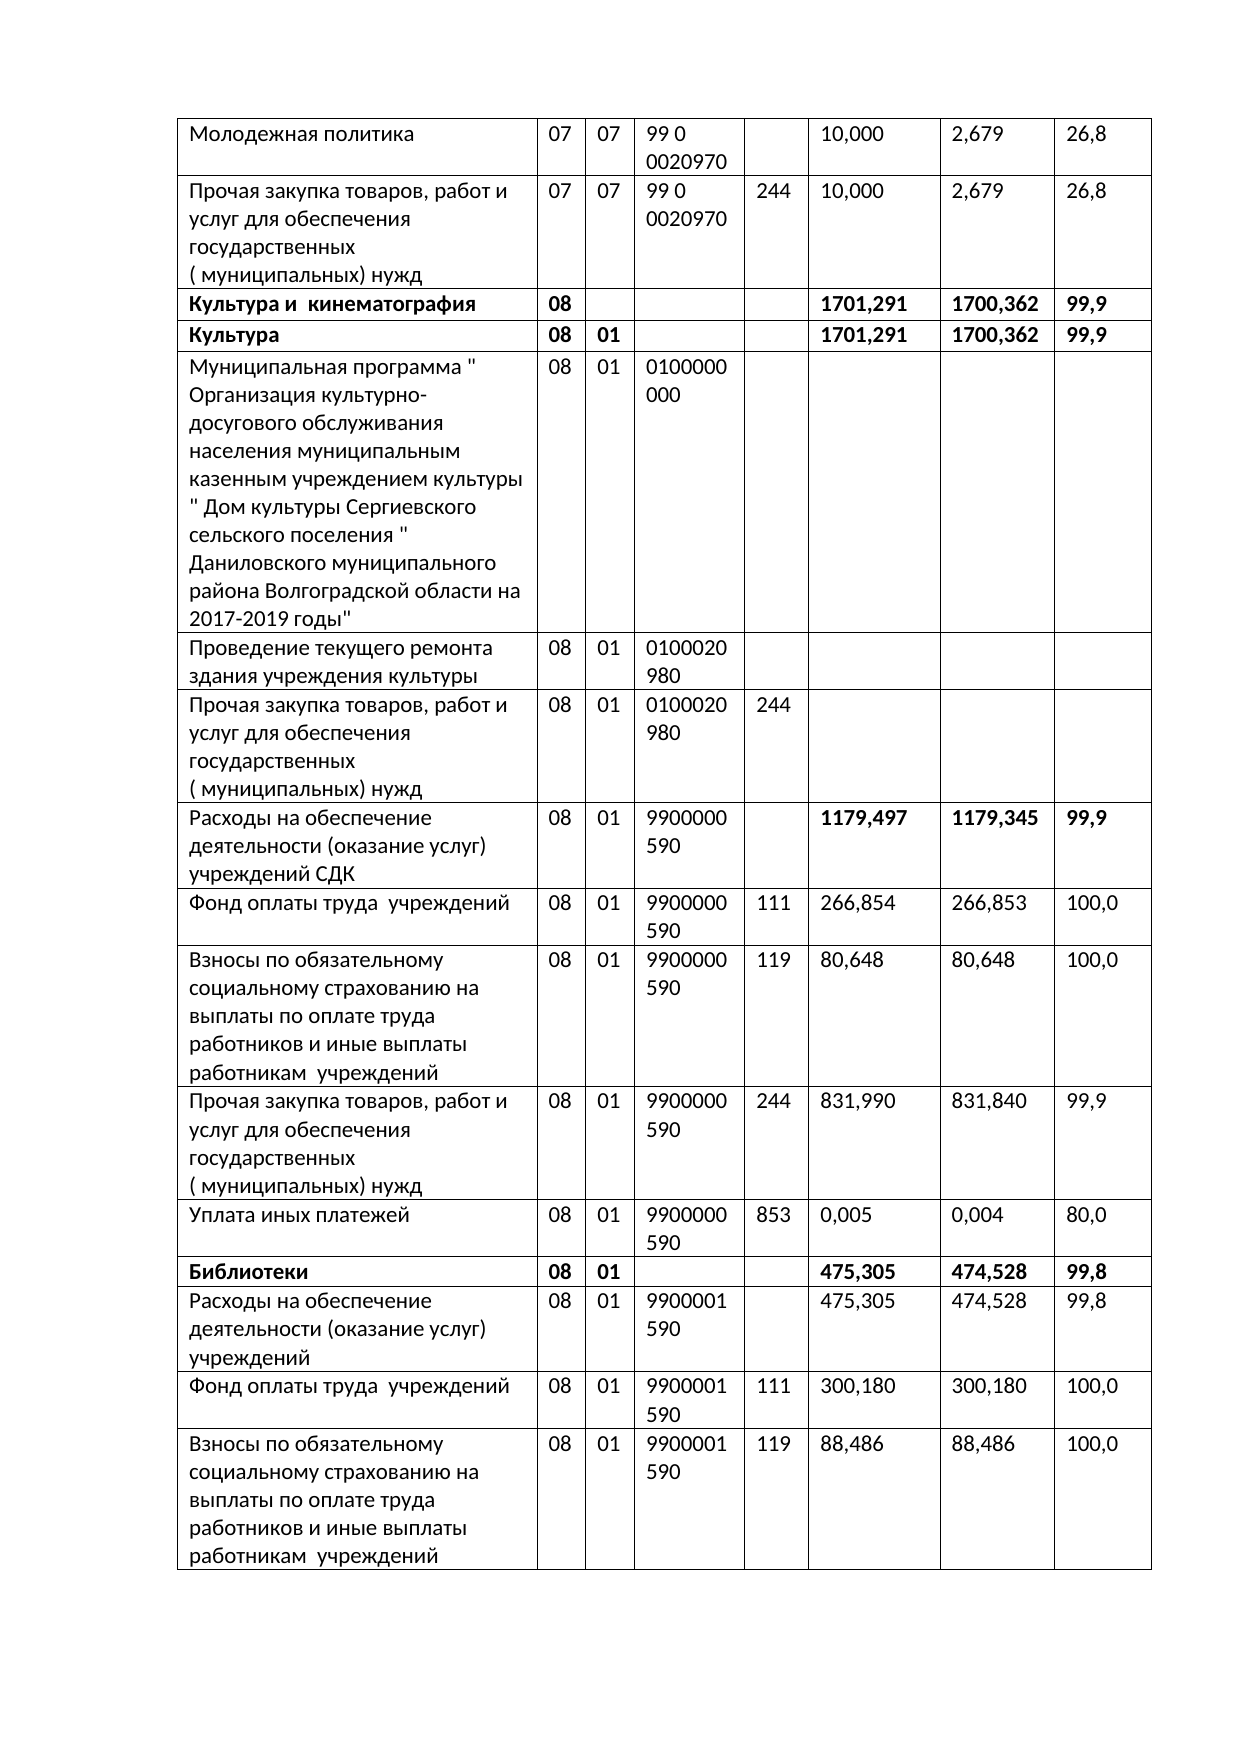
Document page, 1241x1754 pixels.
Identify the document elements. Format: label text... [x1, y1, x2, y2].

table_cell Прочая закупка товаров, работ и услуг для обеспечения государственных ( муниципальных) нужд [178, 1087, 537, 1199]
table_cell Культура и кинематография [178, 289, 537, 319]
table_cell 10,000 [809, 119, 940, 175]
table_cell Библиотеки [178, 1257, 537, 1286]
table_cell Культура [178, 321, 537, 351]
table_cell 08 [538, 946, 585, 1086]
table_cell Взносы по обязательному социальному страхованию на выплаты по оплате труда работников и иные выплаты работникам учреждений [178, 1429, 537, 1569]
table_cell 01 [586, 1200, 634, 1256]
table_cell [809, 690, 940, 802]
table_cell 244 [745, 690, 808, 802]
table_cell 01 [586, 1257, 634, 1286]
table_cell 99,9 [1055, 1087, 1151, 1199]
table_cell [941, 690, 1054, 802]
table_cell 1179,497 [809, 803, 940, 887]
table_cell 26,8 [1055, 119, 1151, 175]
table_cell 88,486 [941, 1429, 1054, 1569]
table_cell 2,679 [941, 119, 1054, 175]
table_cell 08 [538, 690, 585, 802]
table_cell 100,0 [1055, 1372, 1151, 1428]
table_cell 08 [538, 1257, 585, 1286]
table_cell 07 [586, 176, 634, 288]
table_cell 0100020980 [635, 633, 744, 689]
table_cell 100,0 [1055, 889, 1151, 944]
table_cell 9900000590 [635, 1087, 744, 1199]
table_cell 07 [538, 176, 585, 288]
table_cell 853 [745, 1200, 808, 1256]
table_cell 01 [586, 946, 634, 1086]
table_cell [635, 289, 744, 319]
table_cell 9900001590 [635, 1372, 744, 1428]
table_cell [1055, 690, 1151, 802]
table_cell 1179,345 [941, 803, 1054, 887]
table_cell 08 [538, 633, 585, 689]
table_cell 831,990 [809, 1087, 940, 1199]
table_cell [635, 321, 744, 351]
table_cell 08 [538, 803, 585, 887]
table_cell 119 [745, 1429, 808, 1569]
table_cell 10,000 [809, 176, 940, 288]
table_cell 475,305 [809, 1287, 940, 1371]
table_cell 08 [538, 1200, 585, 1256]
table_cell 0100020980 [635, 690, 744, 802]
table_cell 07 [538, 119, 585, 175]
table_cell 88,486 [809, 1429, 940, 1569]
table_cell 01 [586, 1372, 634, 1428]
table_cell 244 [745, 1087, 808, 1199]
table_cell 99,9 [1055, 803, 1151, 887]
table_cell 08 [538, 889, 585, 944]
table_cell 119 [745, 946, 808, 1086]
table_cell 474,528 [941, 1287, 1054, 1371]
table_cell [745, 119, 808, 175]
table_cell [586, 289, 634, 319]
table_cell [1055, 352, 1151, 632]
table_cell Уплата иных платежей [178, 1200, 537, 1256]
table_cell 01 [586, 633, 634, 689]
table_cell 08 [538, 1429, 585, 1569]
table_cell 99 0 0020970 [635, 176, 744, 288]
table_cell 80,648 [941, 946, 1054, 1086]
table_cell 01 [586, 352, 634, 632]
table_cell 1700,362 [941, 289, 1054, 319]
table_cell 244 [745, 176, 808, 288]
table_cell Расходы на обеспечение деятельности (оказание услуг) учреждений [178, 1287, 537, 1371]
table_cell [745, 321, 808, 351]
table_cell Взносы по обязательному социальному страхованию на выплаты по оплате труда работников и иные выплаты работникам учреждений [178, 946, 537, 1086]
table_cell 01 [586, 803, 634, 887]
table_cell 01 [586, 1287, 634, 1371]
table_cell 08 [538, 1372, 585, 1428]
table_cell 1700,362 [941, 321, 1054, 351]
table_cell 475,305 [809, 1257, 940, 1286]
table_cell 01 [586, 321, 634, 351]
table_cell 111 [745, 889, 808, 944]
table_cell [941, 633, 1054, 689]
table_cell 9900000590 [635, 1200, 744, 1256]
table_cell 01 [586, 889, 634, 944]
table_cell [809, 633, 940, 689]
table_cell Молодежная политика [178, 119, 537, 175]
table_cell 266,854 [809, 889, 940, 944]
table_cell 474,528 [941, 1257, 1054, 1286]
table_cell 08 [538, 289, 585, 319]
table_cell 0,005 [809, 1200, 940, 1256]
table_cell 9900000590 [635, 946, 744, 1086]
table_cell 01 [586, 1087, 634, 1199]
table_cell 300,180 [809, 1372, 940, 1428]
table_cell [745, 1287, 808, 1371]
table_cell 100,0 [1055, 1429, 1151, 1569]
table_cell 80,648 [809, 946, 940, 1086]
table_cell 300,180 [941, 1372, 1054, 1428]
table_cell [745, 803, 808, 887]
table_cell 99 0 0020970 [635, 119, 744, 175]
table_cell 80,0 [1055, 1200, 1151, 1256]
table_cell 08 [538, 321, 585, 351]
table_cell 01 [586, 1429, 634, 1569]
table_cell Фонд оплаты труда учреждений [178, 1372, 537, 1428]
table_cell Проведение текущего ремонта здания учреждения культуры [178, 633, 537, 689]
table_cell 266,853 [941, 889, 1054, 944]
table_cell 1701,291 [809, 321, 940, 351]
table_cell [809, 352, 940, 632]
table_cell 9900001590 [635, 1429, 744, 1569]
table_cell [1055, 633, 1151, 689]
table_cell [745, 352, 808, 632]
table_cell 99,9 [1055, 289, 1151, 319]
table_cell [745, 1257, 808, 1286]
table_cell 07 [586, 119, 634, 175]
table_cell 08 [538, 352, 585, 632]
table_cell 111 [745, 1372, 808, 1428]
table_cell 08 [538, 1087, 585, 1199]
table_cell Прочая закупка товаров, работ и услуг для обеспечения государственных ( муниципальных) нужд [178, 690, 537, 802]
table_cell 26,8 [1055, 176, 1151, 288]
table_cell Расходы на обеспечение деятельности (оказание услуг) учреждений СДК [178, 803, 537, 887]
table_cell 9900001590 [635, 1287, 744, 1371]
table_cell 831,840 [941, 1087, 1054, 1199]
table_cell [635, 1257, 744, 1286]
table_cell 99,8 [1055, 1257, 1151, 1286]
table_cell 9900000590 [635, 889, 744, 944]
table_cell [745, 633, 808, 689]
table_cell 99,9 [1055, 321, 1151, 351]
table_cell 0100000000 [635, 352, 744, 632]
table_cell 9900000590 [635, 803, 744, 887]
table_cell [941, 352, 1054, 632]
table_cell [745, 289, 808, 319]
table_cell 100,0 [1055, 946, 1151, 1086]
table_cell 1701,291 [809, 289, 940, 319]
table_cell Муниципальная программа " Организация культурно-досугового обслуживания населения муниципальным казенным учреждением культуры " Дом культуры Сергиевского сельского поселения " Даниловского муниципального района Волгоградской области на 2017-2019 годы" [178, 352, 537, 632]
table_cell 2,679 [941, 176, 1054, 288]
table_cell Фонд оплаты труда учреждений [178, 889, 537, 944]
table_cell 0,004 [941, 1200, 1054, 1256]
table_cell 01 [586, 690, 634, 802]
table_cell 99,8 [1055, 1287, 1151, 1371]
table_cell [178, 176, 537, 288]
table_cell 08 [538, 1287, 585, 1371]
